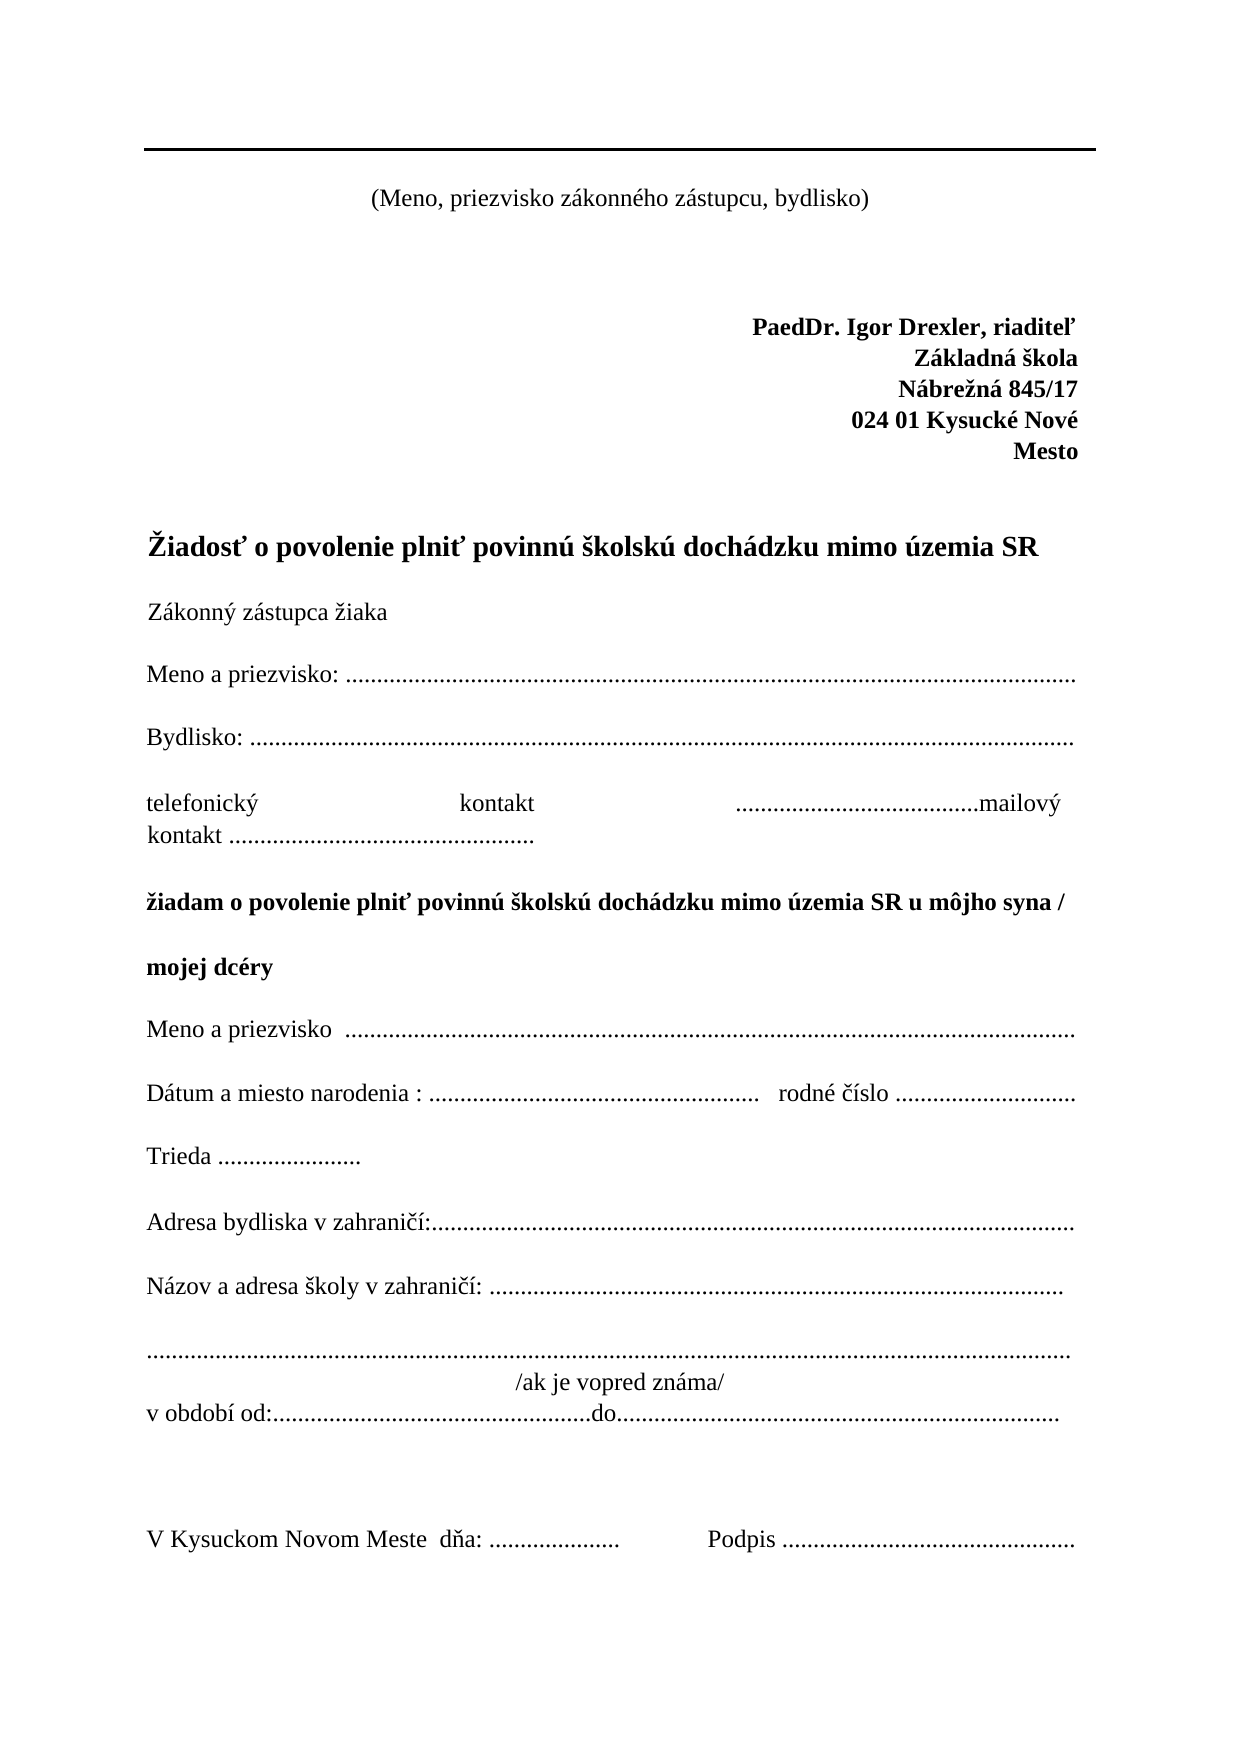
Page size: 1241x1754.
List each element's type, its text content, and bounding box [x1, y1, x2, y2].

text mojej dcéry [146, 952, 1078, 981]
text žiadam o povolenie plniť povinnú školskú dochádzku mimo územia SR u môjho syna / [146, 887, 1078, 916]
text 024 01 Kysucké Nové Mesto [811, 405, 1078, 465]
text /ak je vopred známa/ [162, 1367, 1078, 1396]
text Adresa bydliska v zahraničí:....................................................................................................... [146, 1207, 1078, 1236]
text Základná škola [811, 343, 1078, 372]
text Meno a priezvisko: ..................................................................................................................... [146, 659, 1078, 687]
text Bydlisko: .................................................................................................................................... [146, 722, 1078, 751]
text Meno a priezvisko ..................................................................................................................... [146, 1014, 1078, 1043]
text .................................................................................................................................................... [146, 1335, 1078, 1363]
text PaedDr. Igor Drexler, riaditeľ [371, 312, 1078, 341]
text Zákonný zástupca žiaka [147, 597, 1078, 625]
text Trieda ....................... [146, 1141, 543, 1170]
text telefonický kontakt .......................................mailový kontakt ................................................. [146, 788, 1061, 849]
text Dátum a miesto narodenia : ..................................................... rodné číslo ............................. [146, 1078, 1078, 1106]
text Názov a adresa školy v zahraničí: ............................................................................................ [146, 1271, 1078, 1300]
text v období od:...................................................do....................................................................... [146, 1398, 1062, 1427]
subtitle Žiadosť o povolenie plniť povinnú školskú dochádzku mimo územia SR [147, 529, 1078, 563]
text (Meno, priezvisko zákonného zástupcu, bydlisko) [371, 183, 1078, 212]
text V Kysuckom Novom Meste dňa: ..................... Podpis ............................................... [146, 1524, 1078, 1553]
text Nábrežná 845/17 [147, 374, 1078, 403]
